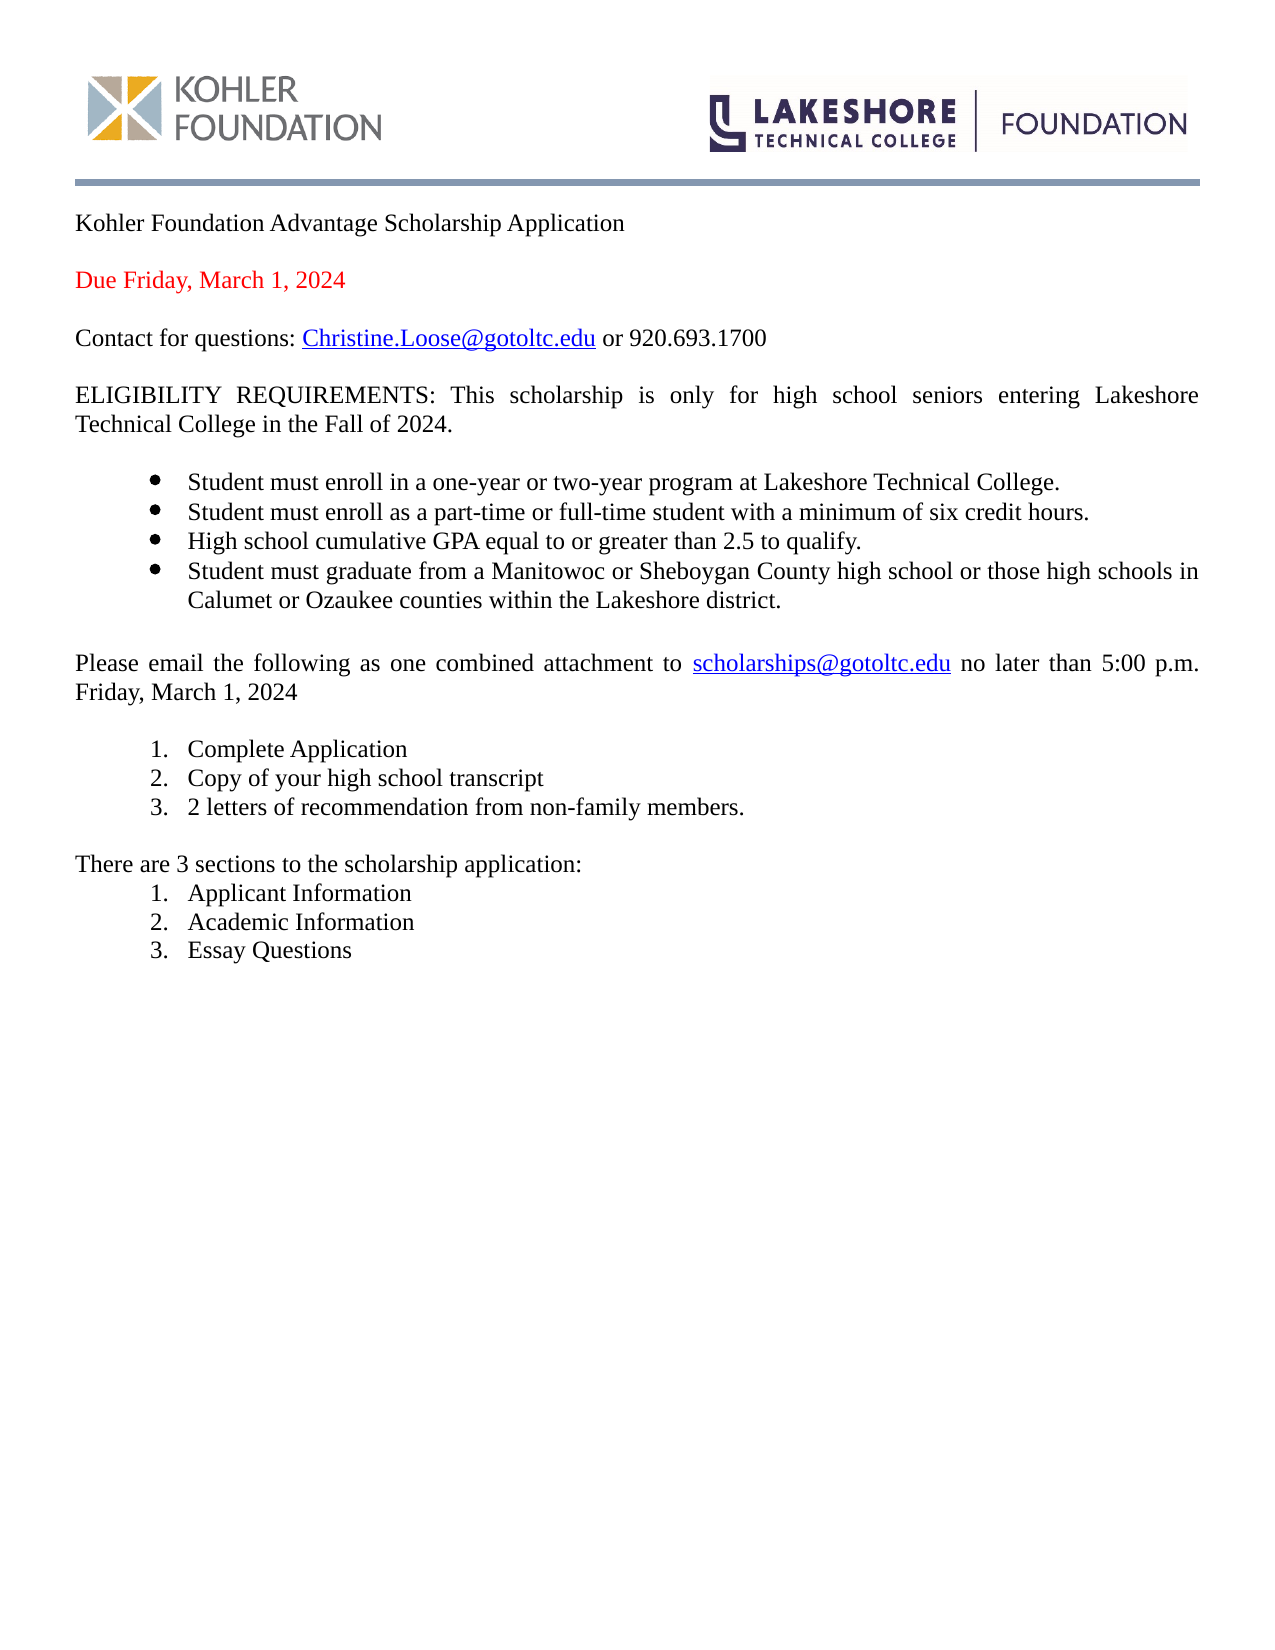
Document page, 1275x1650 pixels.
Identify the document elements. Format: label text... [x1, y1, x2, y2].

list Complete Application [150, 734, 1200, 763]
list Copy of your high school transcript [150, 763, 1200, 792]
picture [86, 75, 382, 142]
text Contact for questions: Christine.Loose@gotoltc.edu or 920.693.1700 [75, 323, 1200, 352]
list Student must enroll in a one-year or two-year program at Lakeshore Technical College. [150, 467, 1200, 497]
text Due Friday, March 1, 2024 [75, 266, 1200, 294]
text ELIGIBILITY REQUIREMENTS: This scholarship is only for high school seniors entering Lakeshore Technical College in the Fall of 2024. [75, 381, 1200, 438]
text Please email the following as one combined attachment to scholarships@gotoltc.edu no later than 5:00 p.m. Friday, March 1, 2024 [75, 648, 1200, 705]
list 2 letters of recommendation from non-family members. [150, 792, 1200, 820]
list Essay Questions [150, 935, 1200, 964]
text Kohler Foundation Advantage Scholarship Application [75, 208, 1200, 237]
list Student must graduate from a Manitowoc or Sheboygan County high school or those high schools in Calumet or Ozaukee counties within the Lakeshore district. [150, 556, 1200, 614]
list Academic Information [150, 907, 1200, 935]
text There are 3 sections to the scholarship application: [75, 849, 1200, 878]
picture [709, 75, 1188, 152]
list Student must enroll as a part-time or full-time student with a minimum of six credit hours. [150, 497, 1200, 526]
list Applicant Information [150, 878, 1200, 907]
list High school cumulative GPA equal to or greater than 2.5 to qualify. [150, 526, 1200, 556]
